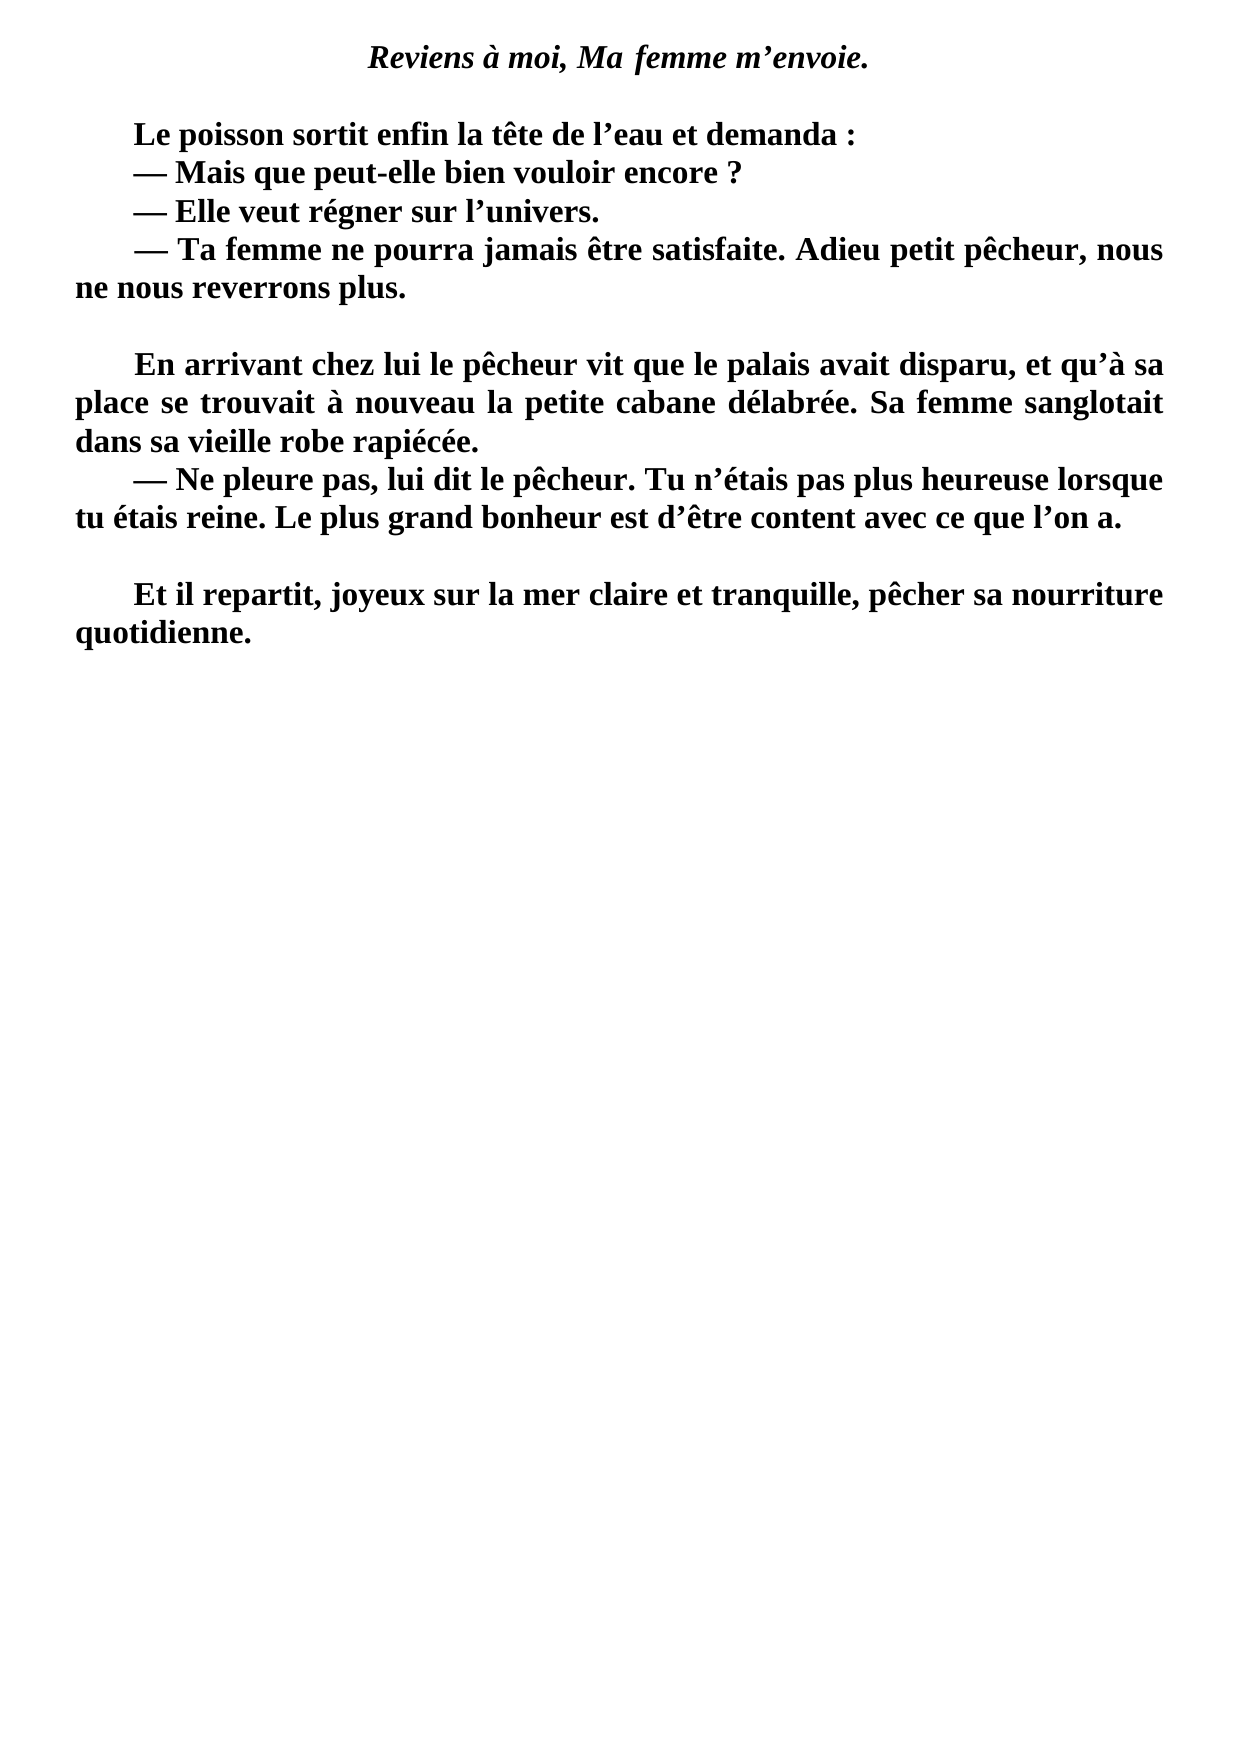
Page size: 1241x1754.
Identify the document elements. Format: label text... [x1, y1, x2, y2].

text En arrivant chez lui le pêcheur vit que le palais avait disparu, et qu’à sa place se trouvait à nouveau la petite cabane délabrée. Sa femme sanglotait dans sa vieille robe rapiécée. [75, 344, 1165, 459]
text ― Ne pleure pas, lui dit le pêcheur. Tu n’étais pas plus heureuse lorsque tu étais reine. Le plus grand bonheur est d’être content avec ce que l’on a. [75, 459, 1165, 536]
text Reviens à moi, Ma femme m’envoie. [75, 37, 1165, 76]
text ― Ta femme ne pourra jamais être satisfaite. Adieu petit pêcheur, nous ne nous reverrons plus. [75, 229, 1165, 306]
text ― Elle veut régner sur l’univers. [75, 191, 1165, 229]
text Et il repartit, joyeux sur la mer claire et tranquille, pêcher sa nourriture quotidienne. [75, 574, 1165, 651]
text Le poisson sortit enfin la tête de l’eau et demanda : [75, 114, 1165, 152]
text ― Mais que peut-elle bien vouloir encore ? [75, 152, 1165, 191]
